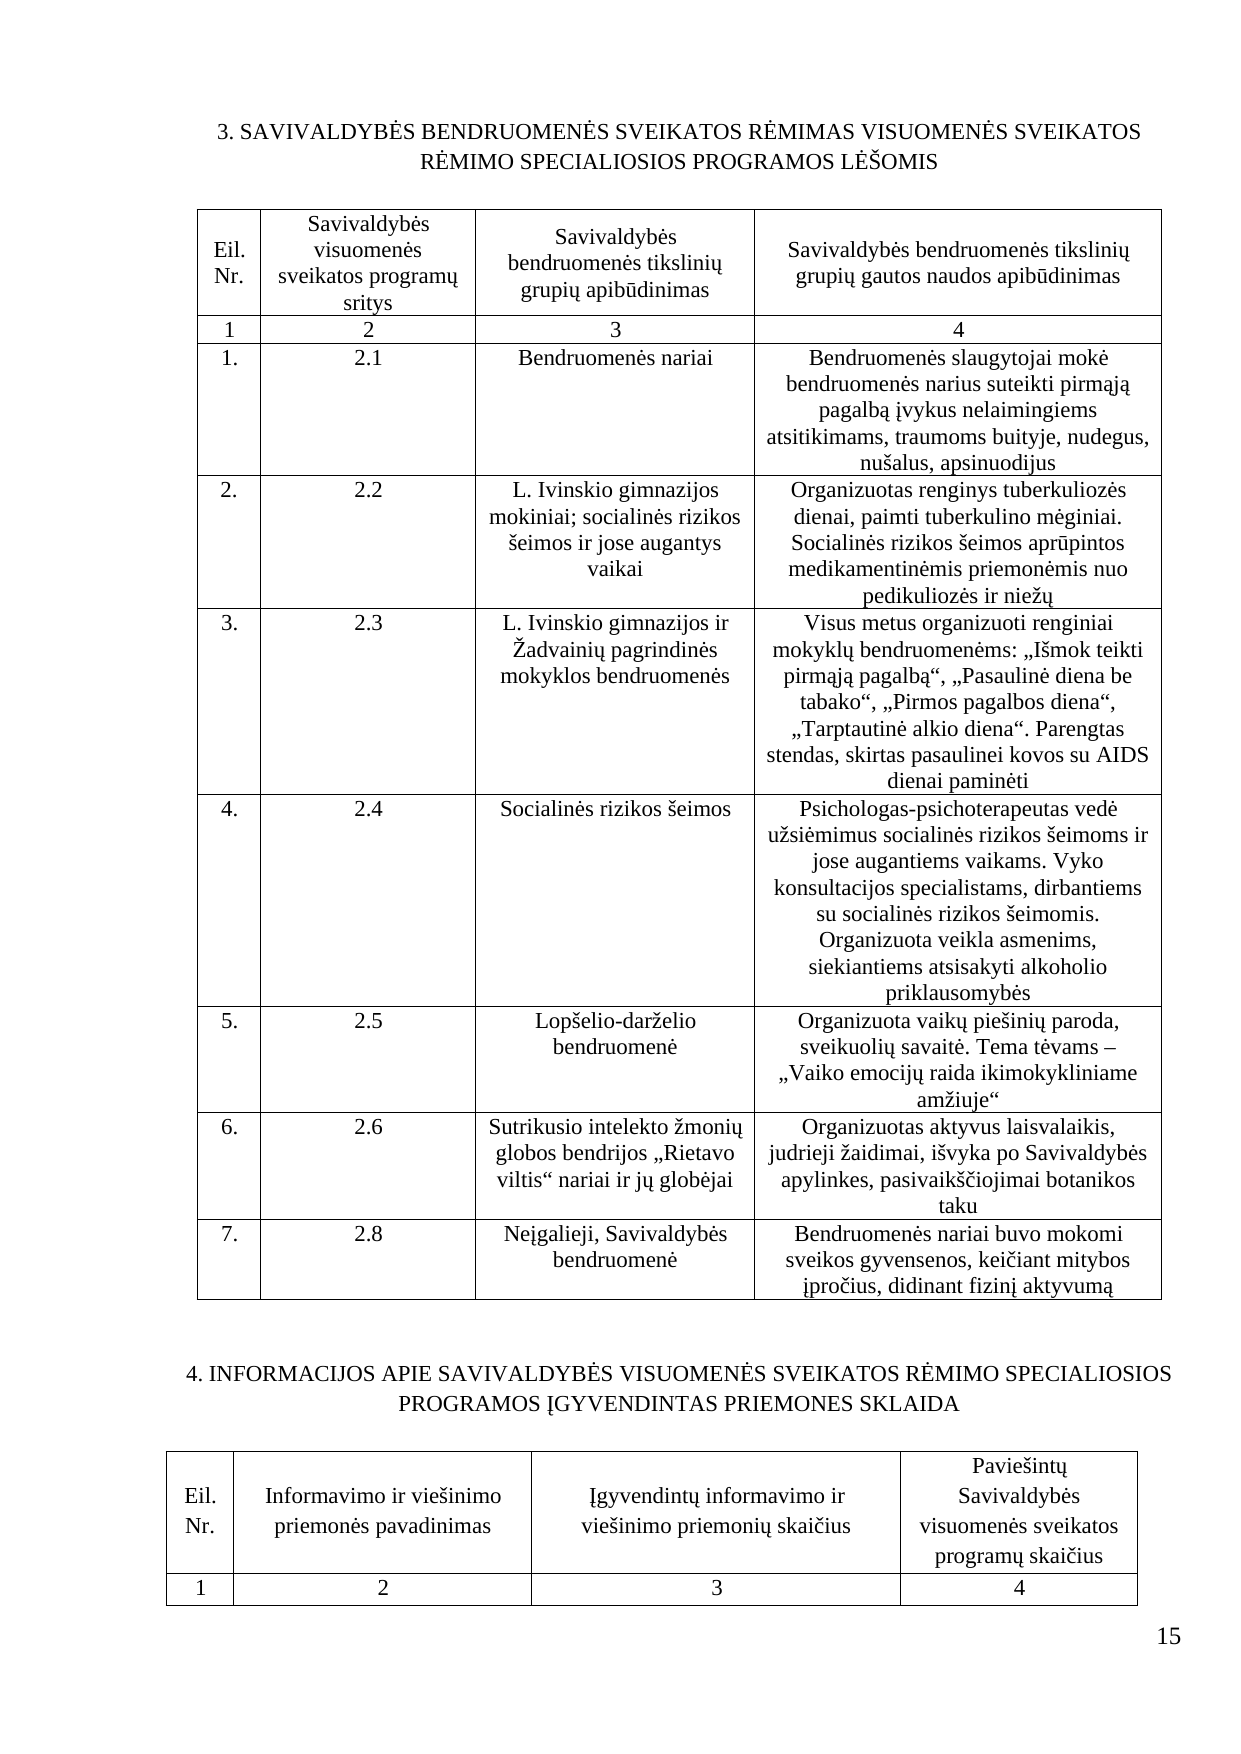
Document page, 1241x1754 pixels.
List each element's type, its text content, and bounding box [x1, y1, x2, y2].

table_cell 1 [198, 316, 260, 343]
table_cell 3. [198, 609, 260, 794]
table_header Įgyvendintų informavimo ir viešinimo priemonių skaičius [532, 1452, 900, 1573]
table_cell Socialinės rizikos šeimos [476, 795, 754, 1006]
table_cell Organizuota vaikų piešinių paroda, sveikuolių savaitė. Tema tėvams – „Vaiko emocijų raida ikimokykliniame amžiuje“ [755, 1007, 1161, 1112]
table_cell Neįgalieji, Savivaldybės bendruomenė [476, 1220, 754, 1299]
table_cell 2.6 [261, 1113, 475, 1218]
table_cell 2. [198, 476, 260, 608]
table_cell Sutrikusio intelekto žmonių globos bendrijos „Rietavo viltis“ nariai ir jų globėjai [476, 1113, 754, 1218]
table_header Eil. Nr. [167, 1452, 233, 1573]
table_cell 2.5 [261, 1007, 475, 1112]
table_cell Bendruomenės nariai buvo mokomi sveikos gyvensenos, keičiant mitybos įpročius, didinant fizinį aktyvumą [755, 1220, 1161, 1299]
table_cell 4 [755, 316, 1161, 343]
table_cell 2 [234, 1574, 531, 1605]
table_cell 5. [198, 1007, 260, 1112]
table_cell 3 [532, 1574, 900, 1605]
text 4. INFORMACIJOS APIE SAVIVALDYBĖS VISUOMENĖS SVEIKATOS RĖMIMO SPECIALIOSIOS PROGRAMOS ĮGYVENDINTAS PRIEMONES SKLAIDA [177, 1360, 1181, 1417]
table_cell 3 [476, 316, 754, 343]
table_header Savivaldybės bendruomenės tikslinių grupių gautos naudos apibūdinimas [755, 210, 1161, 315]
table_cell Organizuotas aktyvus laisvalaikis, judrieji žaidimai, išvyka po Savivaldybės apylinkes, pasivaikščiojimai botanikos taku [755, 1113, 1161, 1218]
table_cell 4. [198, 795, 260, 1006]
table_cell L. Ivinskio gimnazijos mokiniai; socialinės rizikos šeimos ir jose augantys vaikai [476, 476, 754, 608]
table_header Paviešintų Savivaldybės visuomenės sveikatos programų skaičius [901, 1452, 1137, 1573]
table_cell 2 [261, 316, 475, 343]
table_cell Bendruomenės nariai [476, 344, 754, 475]
table_cell L. Ivinskio gimnazijos ir Žadvainių pagrindinės mokyklos bendruomenės [476, 609, 754, 794]
table_cell Visus metus organizuoti renginiai mokyklų bendruomenėms: „Išmok teikti pirmąją pagalbą“, „Pasaulinė diena be tabako“, „Pirmos pagalbos diena“, „Tarptautinė alkio diena“. Parengtas stendas, skirtas pasaulinei kovos su AIDS dienai paminėti [755, 609, 1161, 794]
table_cell 1 [167, 1574, 233, 1605]
table_cell 2.3 [261, 609, 475, 794]
table_header Eil.Nr. [198, 210, 260, 315]
table_header Savivaldybės bendruomenės tikslinių grupių apibūdinimas [476, 210, 754, 315]
table_cell 1. [198, 344, 260, 475]
table_cell Psichologas-psichoterapeutas vedė užsiėmimus socialinės rizikos šeimoms ir jose augantiems vaikams. Vyko konsultacijos specialistams, dirbantiems su socialinės rizikos šeimomis. Organizuota veikla asmenims, siekiantiems atsisakyti alkoholio priklausomybės [755, 795, 1161, 1006]
table_cell 2.4 [261, 795, 475, 1006]
text 3. SAVIVALDYBĖS BENDRUOMENĖS SVEIKATOS RĖMIMAS VISUOMENĖS SVEIKATOS RĖMIMO SPECIALIOSIOS PROGRAMOS LĖŠOMIS [177, 118, 1181, 175]
table_cell 4 [901, 1574, 1137, 1605]
table_cell 6. [198, 1113, 260, 1218]
table_header Informavimo ir viešinimo priemonės pavadinimas [234, 1452, 531, 1573]
table_cell Lopšelio-darželio bendruomenė [476, 1007, 754, 1112]
table_cell Bendruomenės slaugytojai mokė bendruomenės narius suteikti pirmąją pagalbą įvykus nelaimingiems atsitikimams, traumoms buityje, nudegus, nušalus, apsinuodijus [755, 344, 1161, 475]
table_header Savivaldybės visuomenės sveikatos programų sritys [261, 210, 475, 315]
table_cell 7. [198, 1220, 260, 1299]
table_cell Organizuotas renginys tuberkuliozės dienai, paimti tuberkulino mėginiai. Socialinės rizikos šeimos aprūpintos medikamentinėmis priemonėmis nuo pedikuliozės ir niežų [755, 476, 1161, 608]
table_cell 2.1 [261, 344, 475, 475]
table_cell 2.8 [261, 1220, 475, 1299]
table_cell 2.2 [261, 476, 475, 608]
